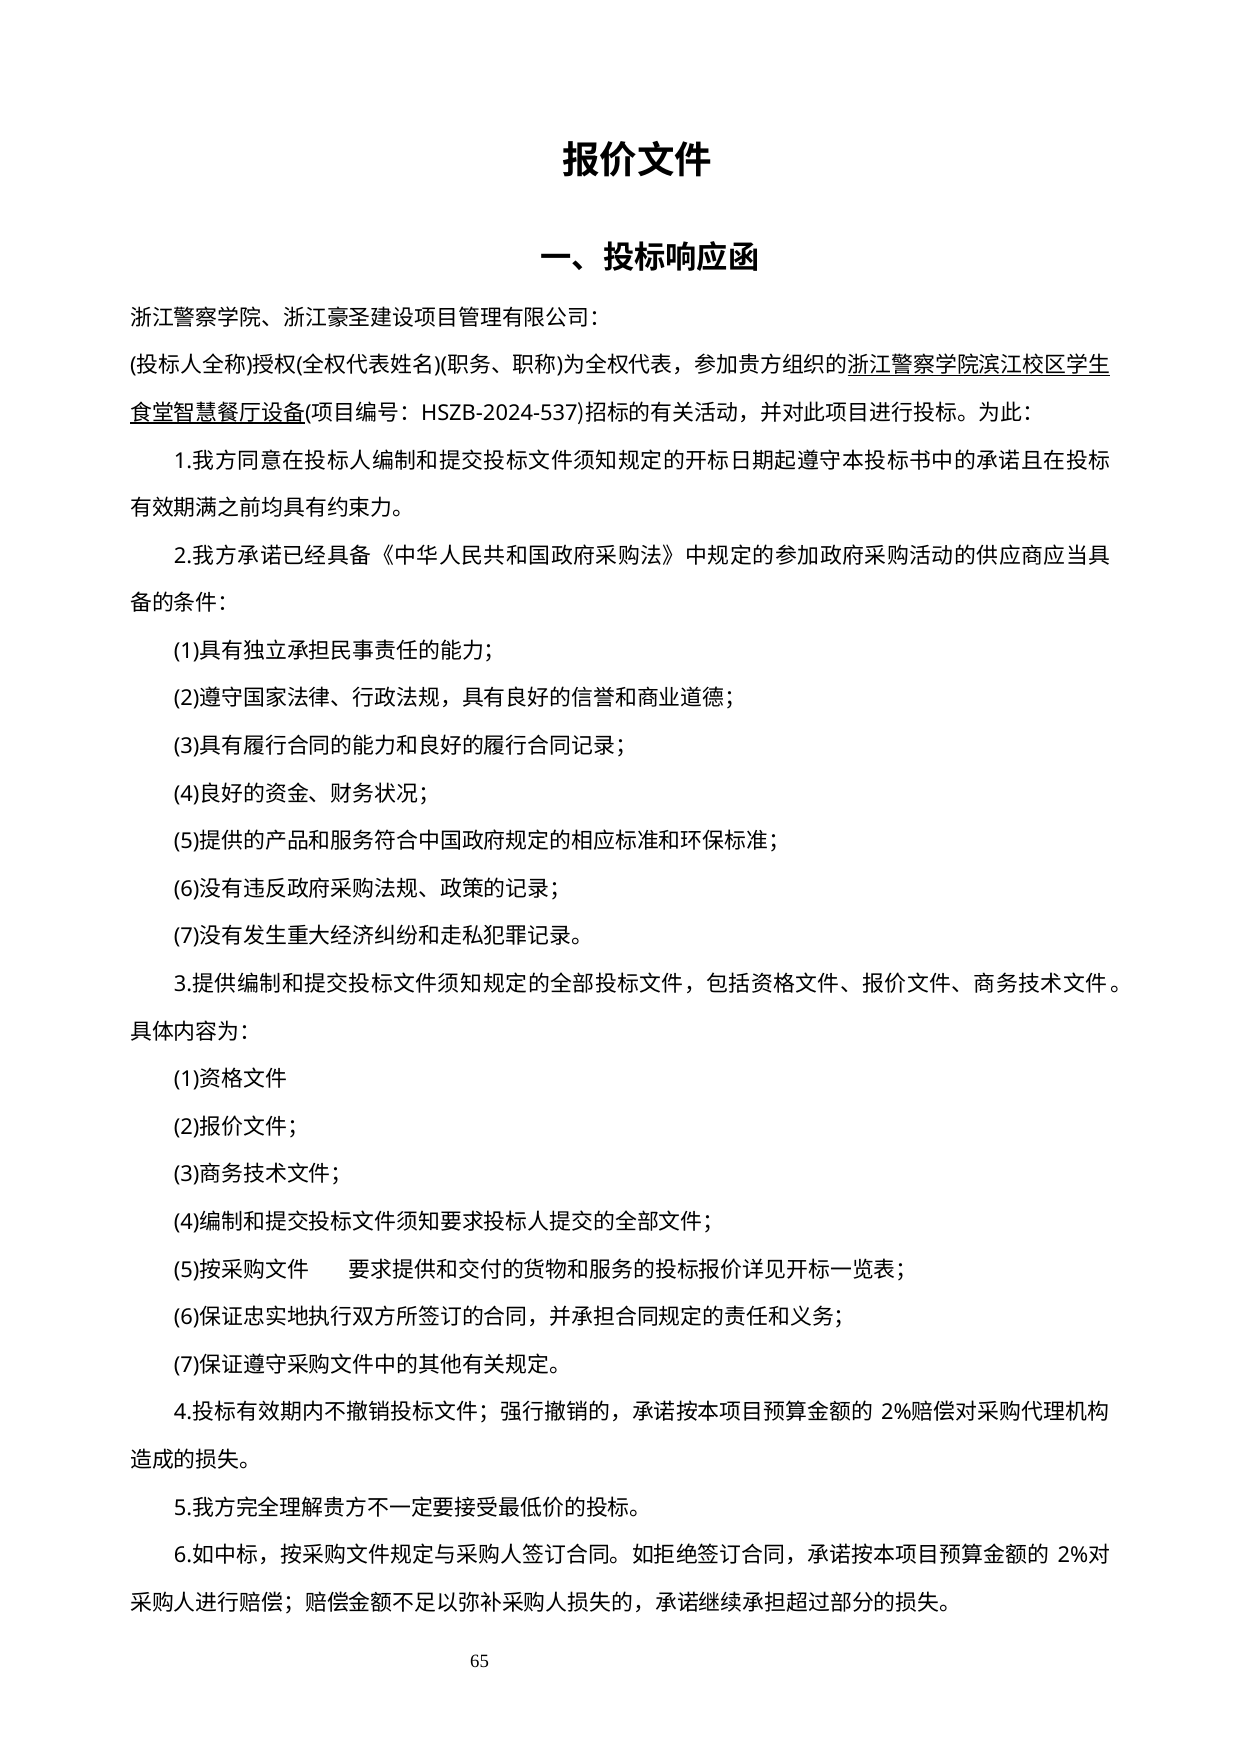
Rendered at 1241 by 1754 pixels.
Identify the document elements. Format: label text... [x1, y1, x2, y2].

text (5)提供的产品和服务符合中国政府规定的相应标准和环保标准； [130, 823, 1110, 855]
text (1)资格文件 [130, 1061, 1110, 1093]
text (3)商务技术文件； [130, 1156, 1110, 1188]
text (2)报价文件； [130, 1109, 1110, 1141]
text 1.我方同意在投标人编制和提交投标文件须知规定的开标日期起遵守本投标书中的承诺且在投标有效期满之前均具有约束力。 [130, 443, 1110, 522]
text (4)编制和提交投标文件须知要求投标人提交的全部文件； [130, 1204, 1110, 1236]
text (3)具有履行合同的能力和良好的履行合同记录； [130, 728, 1110, 760]
text (7)保证遵守采购文件中的其他有关规定。 [130, 1347, 1110, 1378]
text 2.我方承诺已经具备《中华人民共和国政府采购法》中规定的参加政府采购活动的供应商应当具备的条件： [130, 538, 1110, 617]
text (投标人全称)授权(全权代表姓名)(职务、职称)为全权代表，参加贵方组织的浙江警察学院滨江校区学生食堂智慧餐厅设备(项目编号：HSZB-2024-537)招标的有关活动，并对此项目进行投标。为此： [130, 347, 1110, 427]
text (6)没有违反政府采购法规、政策的记录； [130, 871, 1110, 903]
text 一、投标响应函 [189, 232, 1110, 277]
text (4)良好的资金、财务状况； [130, 776, 1110, 807]
text (7)没有发生重大经济纠纷和走私犯罪记录。 [130, 918, 1110, 950]
text 5.我方完全理解贵方不一定要接受最低价的投标。 [130, 1489, 1110, 1521]
text 4.投标有效期内不撤销投标文件；强行撤销的，承诺按本项目预算金额的2%赔偿对采购代理机构造成的损失。 [130, 1394, 1110, 1474]
text (5)按采购文件 要求提供和交付的货物和服务的投标报价详见开标一览表； [130, 1252, 1110, 1283]
text 浙江警察学院、浙江豪圣建设项目管理有限公司： [130, 300, 1110, 332]
list 报价文件 [130, 130, 1110, 184]
text (2)遵守国家法律、行政法规，具有良好的信誉和商业道德； [130, 680, 1110, 712]
text (6)保证忠实地执行双方所签订的合同，并承担合同规定的责任和义务； [130, 1299, 1110, 1331]
text (1)具有独立承担民事责任的能力； [130, 633, 1110, 664]
text 6.如中标，按采购文件规定与采购人签订合同。如拒绝签订合同，承诺按本项目预算金额的2%对采购人进行赔偿；赔偿金额不足以弥补采购人损失的，承诺继续承担超过部分的损失。 [130, 1537, 1110, 1616]
text 3.提供编制和提交投标文件须知规定的全部投标文件，包括资格文件、报价文件、商务技术文件。具体内容为： [130, 966, 1110, 1045]
